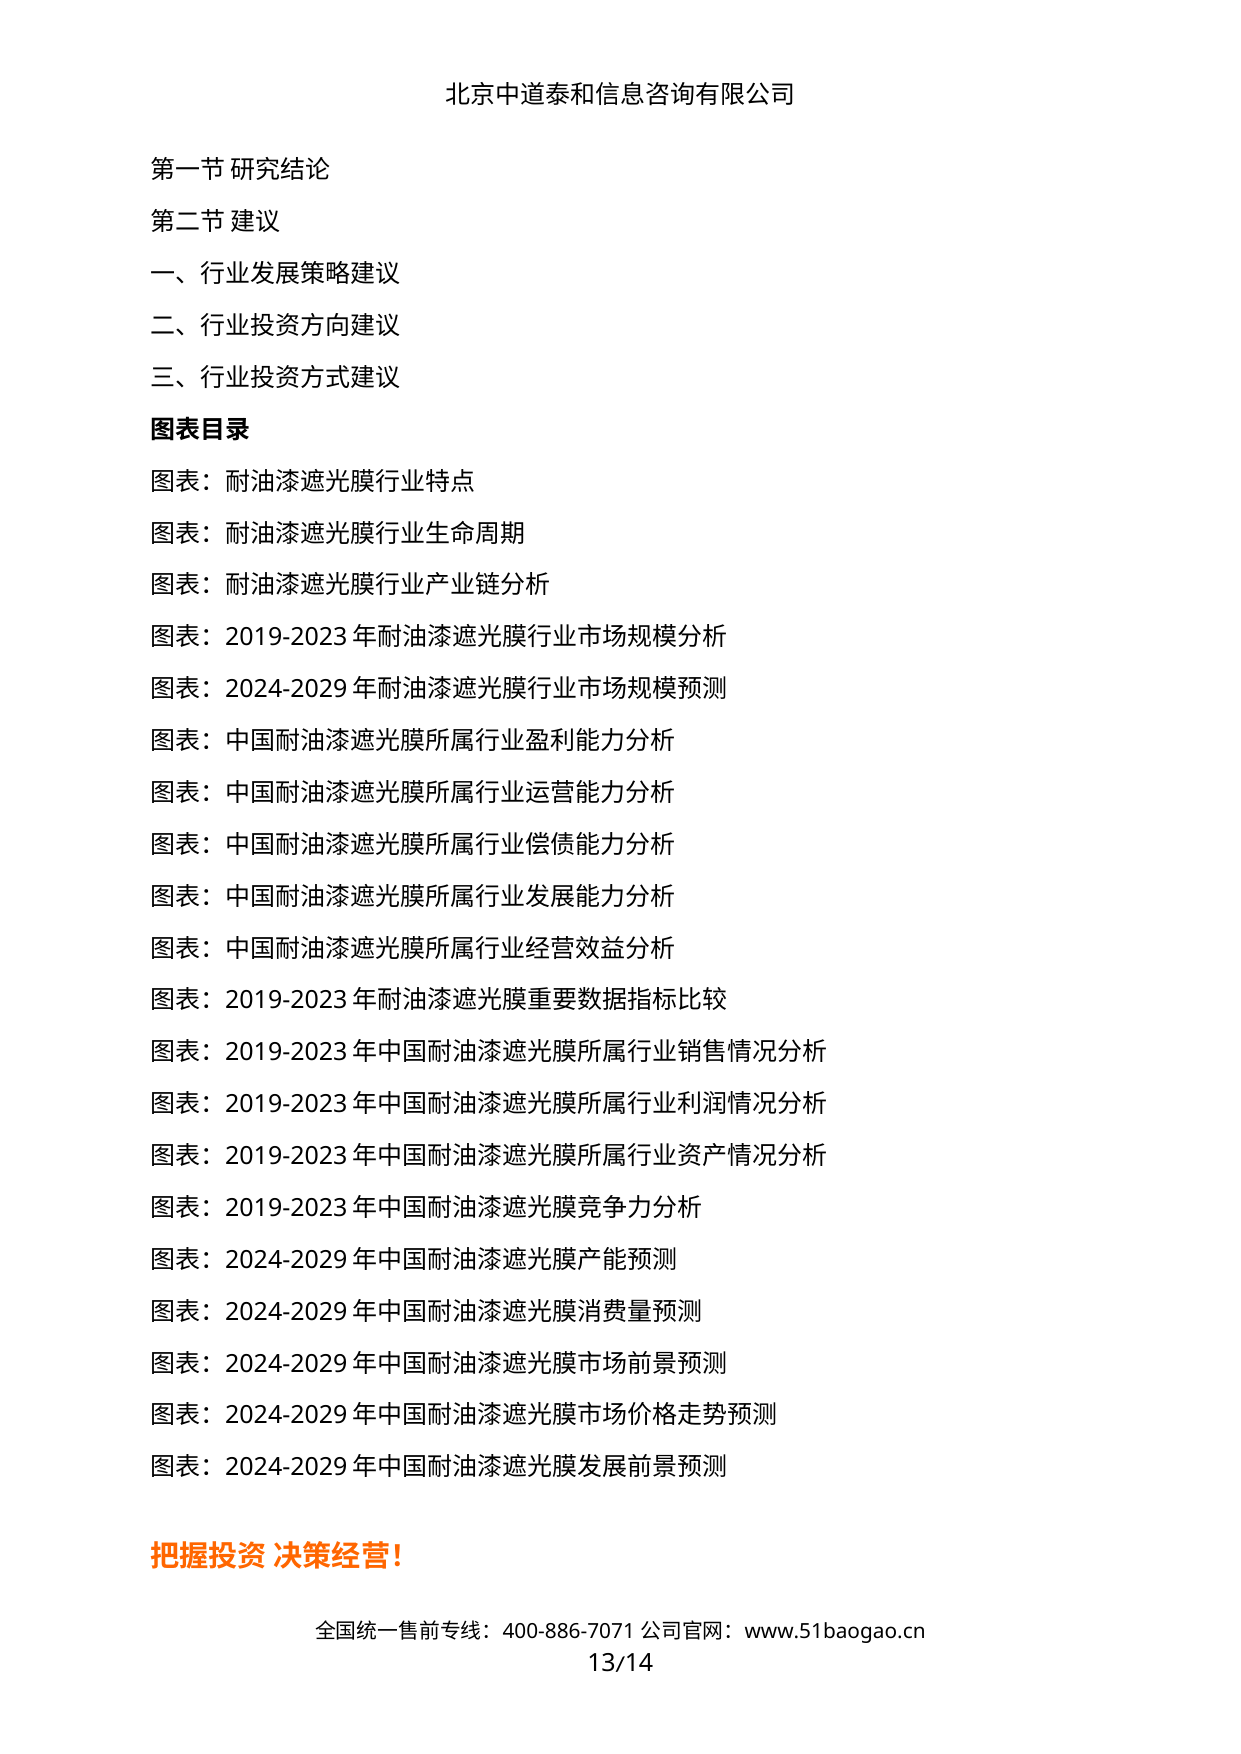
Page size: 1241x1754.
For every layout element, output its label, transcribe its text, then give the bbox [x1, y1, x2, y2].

text 图表：耐油漆遮光膜行业生命周期 [150, 513, 1090, 549]
text 图表：中国耐油漆遮光膜所属行业偿债能力分析 [150, 824, 1090, 861]
text 图表：2019-2023年中国耐油漆遮光膜竞争力分析 [150, 1187, 1090, 1224]
text 图表目录 [150, 409, 1090, 446]
text 图表：耐油漆遮光膜行业特点 [150, 461, 1090, 497]
text 三、行业投资方式建议 [150, 357, 1090, 394]
text 图表：2024-2029年中国耐油漆遮光膜产能预测 [150, 1239, 1090, 1276]
text 第二节 建议 [150, 202, 1090, 238]
text 图表：2019-2023年耐油漆遮光膜行业市场规模分析 [150, 617, 1090, 653]
text 图表：中国耐油漆遮光膜所属行业经营效益分析 [150, 928, 1090, 964]
text 图表：2019-2023年耐油漆遮光膜重要数据指标比较 [150, 980, 1090, 1016]
text 图表：中国耐油漆遮光膜所属行业运营能力分析 [150, 772, 1090, 809]
text 图表：2024-2029年中国耐油漆遮光膜市场价格走势预测 [150, 1395, 1090, 1431]
text 第一节 研究结论 [150, 150, 1090, 186]
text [150, 1499, 1090, 1575]
text 二、行业投资方向建议 [150, 306, 1090, 342]
text 图表：2019-2023年中国耐油漆遮光膜所属行业资产情况分析 [150, 1136, 1090, 1172]
text 图表：耐油漆遮光膜行业产业链分析 [150, 565, 1090, 601]
text 一、行业发展策略建议 [150, 254, 1090, 290]
text 图表：2024-2029年中国耐油漆遮光膜市场前景预测 [150, 1343, 1090, 1379]
text 图表：2019-2023年中国耐油漆遮光膜所属行业销售情况分析 [150, 1032, 1090, 1068]
text 图表：中国耐油漆遮光膜所属行业盈利能力分析 [150, 721, 1090, 757]
text 图表：2024-2029年中国耐油漆遮光膜消费量预测 [150, 1291, 1090, 1327]
text 图表：2019-2023年中国耐油漆遮光膜所属行业利润情况分析 [150, 1084, 1090, 1120]
text 图表：中国耐油漆遮光膜所属行业发展能力分析 [150, 876, 1090, 912]
text 图表：2024-2029年中国耐油漆遮光膜发展前景预测 [150, 1447, 1090, 1483]
text 图表：2024-2029年耐油漆遮光膜行业市场规模预测 [150, 669, 1090, 705]
